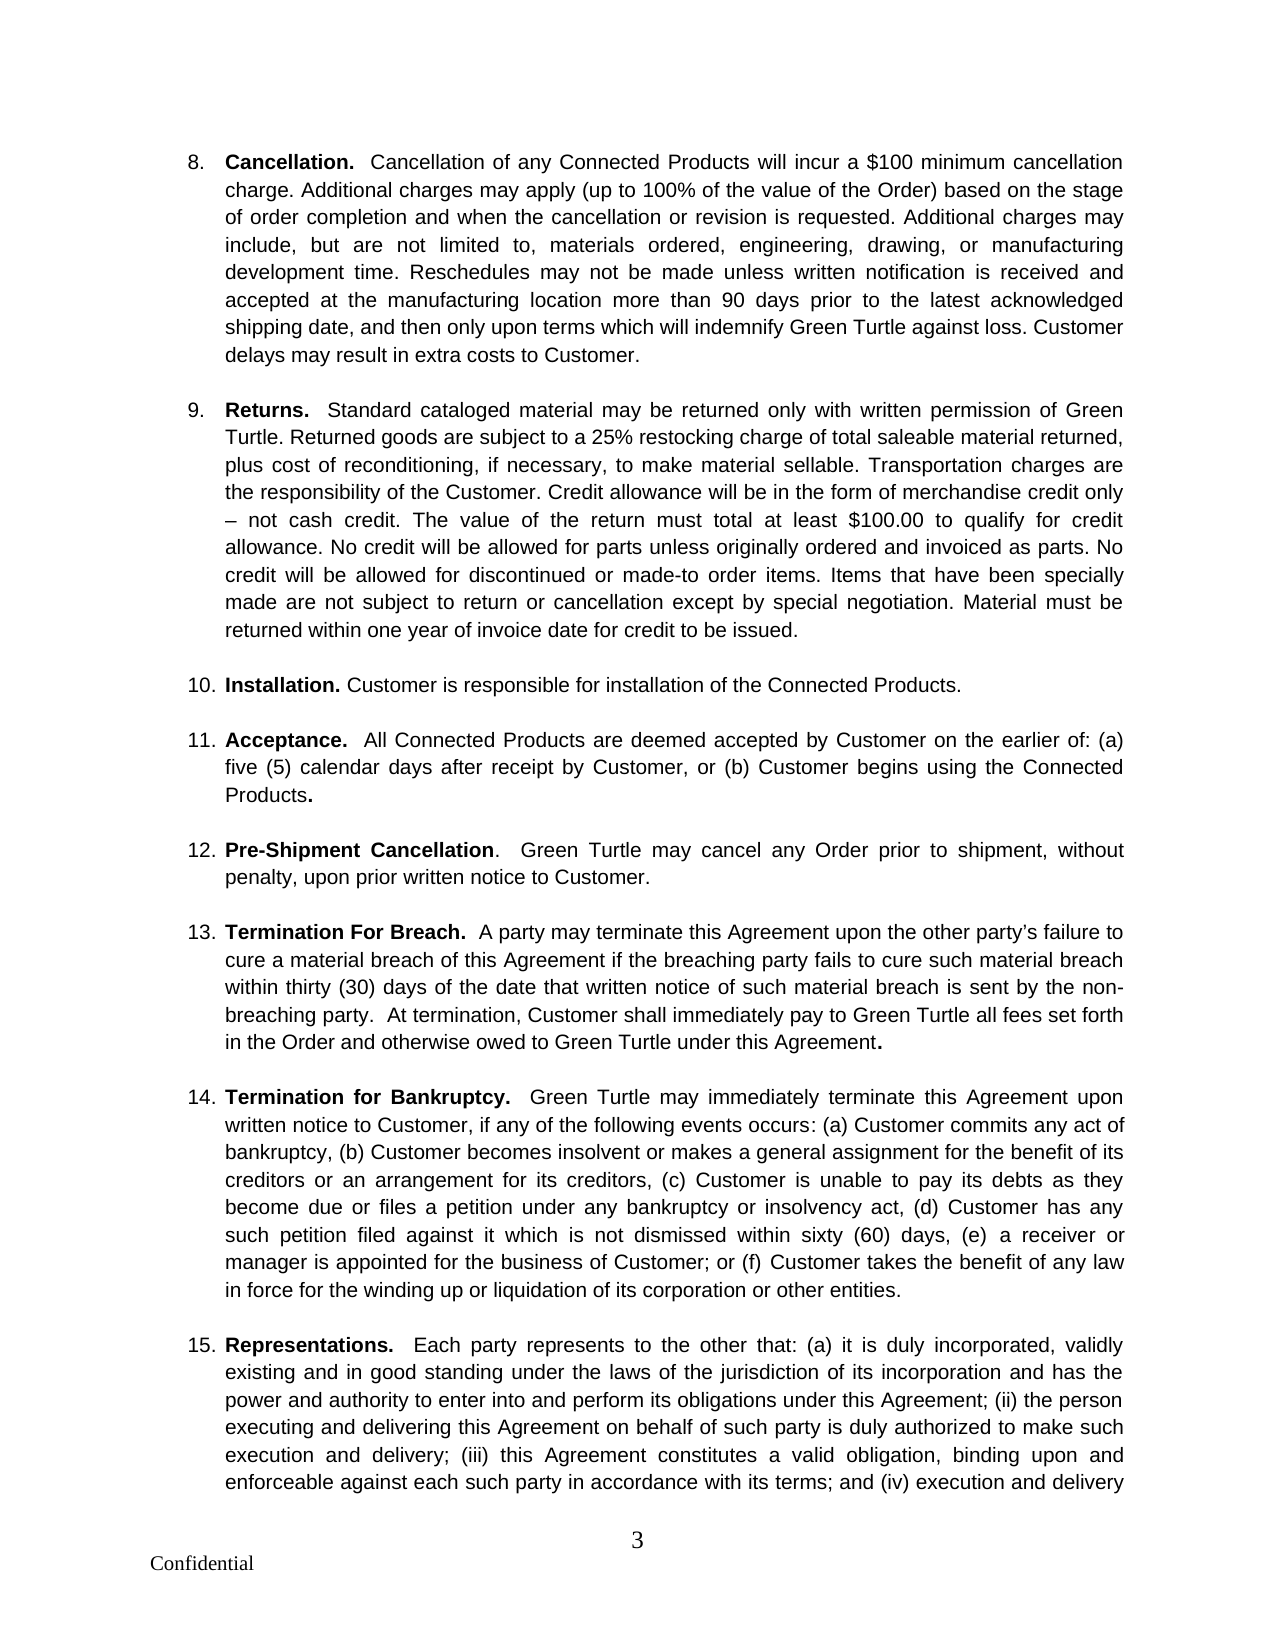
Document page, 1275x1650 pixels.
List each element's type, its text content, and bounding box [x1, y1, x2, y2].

list Returns. Standard cataloged material may be returned only with written permission of Green Turtle. Returned goods are subject to a 25% restocking charge of total saleable material returned, plus cost of reconditioning, if necessary, to make material sellable. Transportation charges are the responsibility of the Customer. Credit allowance will be in the form of merchandise credit only – not cash credit. The value of the return must total at least $100.00 to qualify for credit allowance. No credit will be allowed for parts unless originally ordered and invoiced as parts. No credit will be allowed for discontinued or made-to order items. Items that have been specially made are not subject to return or cancellation except by special negotiation. Material must be returned within one year of invoice date for credit to be issued. [187, 397, 1125, 641]
list Termination For Breach. A party may terminate this Agreement upon the other party’s failure to cure a material breach of this Agreement if the breaching party fails to cure such material breach within thirty (30) days of the date that written notice of such material breach is sent by the non-breaching party. At termination, Customer shall immediately pay to Green Turtle all fees set forth in the Order and otherwise owed to Green Turtle under this Agreement. [187, 920, 1125, 1054]
list Cancellation. Cancellation of any Connected Products will incur a $100 minimum cancellation charge. Additional charges may apply (up to 100% of the value of the Order) based on the stage of order completion and when the cancellation or revision is requested. Additional charges may include, but are not limited to, materials ordered, engineering, drawing, or manufacturing development time. Reschedules may not be made unless written notification is received and accepted at the manufacturing location more than 90 days prior to the latest acknowledged shipping date, and then only upon terms which will indemnify Green Turtle against loss. Customer delays may result in extra costs to Customer. [187, 150, 1125, 366]
list Acceptance. All Connected Products are deemed accepted by Customer on the earlier of: (a) five (5) calendar days after receipt by Customer, or (b) Customer begins using the Connected Products. [187, 727, 1125, 806]
list Installation. Customer is responsible for installation of the Connected Products. [187, 672, 1125, 696]
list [187, 1332, 1125, 1494]
list Termination for Bankruptcy. Green Turtle may immediately terminate this Agreement upon written notice to Customer, if any of the following events occurs: (a) Customer commits any act of bankruptcy, (b) Customer becomes insolvent or makes a general assignment for the benefit of its creditors or an arrangement for its creditors, (c) Customer is unable to pay its debts as they become due or files a petition under any bankruptcy or insolvency act, (d) Customer has any such petition filed against it which is not dismissed within sixty (60) days, (e) a receiver or manager is appointed for the business of Customer; or (f) Customer takes the benefit of any law in force for the winding up or liquidation of its corporation or other entities. [187, 1085, 1125, 1301]
list Pre-Shipment Cancellation. Green Turtle may cancel any Order prior to shipment, without penalty, upon prior written notice to Customer. [187, 837, 1125, 889]
